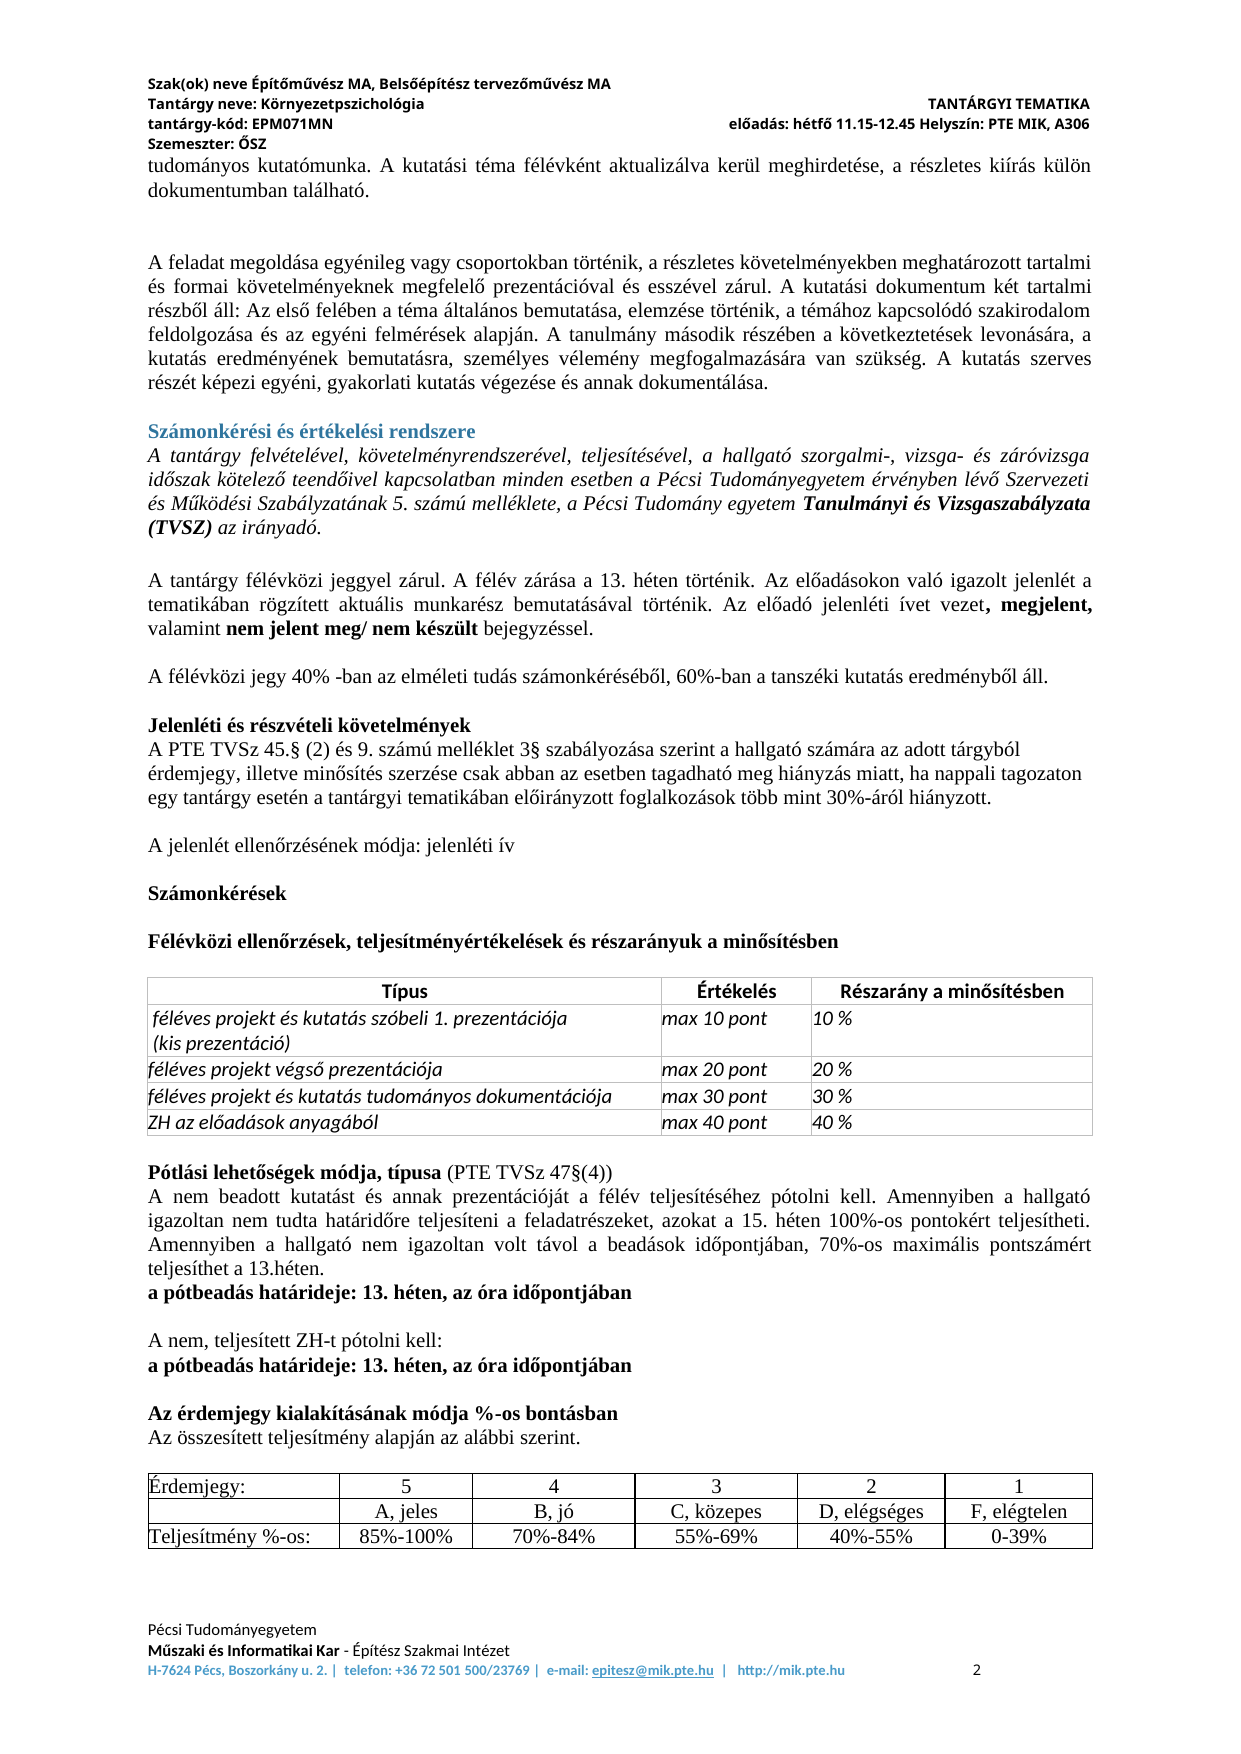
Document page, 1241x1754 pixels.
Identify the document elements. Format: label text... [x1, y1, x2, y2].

table_header 3 [636, 1474, 797, 1498]
table_cell A, jeles [340, 1499, 472, 1523]
table_cell 30 % [812, 1083, 1092, 1108]
text Számonkérések [148, 881, 1092, 905]
table_cell 70%-84% [473, 1524, 634, 1548]
table_cell max 20 pont [662, 1057, 811, 1082]
text Jelenléti és részvételi követelmények [148, 712, 1092, 737]
table_cell féléves projekt és kutatás szóbeli 1. prezentációja (kis prezentáció) [148, 1005, 661, 1056]
text Az összesített teljesítmény alapján az alábbi szerint. [148, 1425, 1092, 1449]
text A tantárgy felvételével, követelményrendszerével, teljesítésével, a hallgató szorgalmi-, vizsga- és záróvizsga időszak kötelező teendőivel kapcsolatban minden esetben a Pécsi Tudományegyetem érvényben lévő Szervezeti és Működési Szabályzatának 5. számú melléklete, a Pécsi Tudomány egyetem Tanulmányi és Vizsgaszabályzata (TVSZ) az irányadó. [148, 443, 1092, 539]
table_header 1 [946, 1474, 1092, 1498]
table_cell max 10 pont [662, 1005, 811, 1056]
table_cell max 40 pont [662, 1110, 811, 1135]
table_cell 40 % [812, 1110, 1092, 1135]
table_cell Teljesítmény %-os: [149, 1524, 339, 1548]
text a pótbeadás határideje: 13. héten, az óra időpontjában [148, 1280, 1092, 1304]
table_header Érdemjegy: [149, 1474, 339, 1498]
text A félévközi jegy 40% -ban az elméleti tudás számonkéréséből, 60%-ban a tanszéki kutatás eredményből áll. [148, 664, 1092, 688]
table_cell ZH az előadások anyagából [148, 1110, 661, 1135]
table_cell max 30 pont [662, 1083, 811, 1108]
text Az érdemjegy kialakításának módja %-os bontásban [148, 1401, 1092, 1425]
text A PTE TVSz 45.§ (2) és 9. számú melléklet 3§ szabályozása szerint a hallgató számára az adott tárgyból érdemjegy, illetve minősítés szerzése csak abban az esetben tagadható meg hiányzás miatt, ha nappali tagozaton egy tantárgy esetén a tantárgyi tematikában előirányzott foglalkozások több mint 30%-áról hiányzott. [148, 737, 1092, 809]
text A tantárgy félévközi jeggyel zárul. A félév zárása a 13. héten történik. Az előadásokon való igazolt jelenlét a tematikában rögzített aktuális munkarész bemutatásával történik. Az előadó jelenléti ívet vezet, megjelent, valamint nem jelent meg/ nem készült bejegyzéssel. [148, 568, 1092, 640]
table_cell 40%-55% [798, 1524, 944, 1548]
text Félévközi ellenőrzések, teljesítményértékelések és részarányuk a minősítésben [148, 929, 1092, 953]
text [148, 153, 1092, 202]
table_header Típus [148, 978, 661, 1004]
text a pótbeadás határideje: 13. héten, az óra időpontjában [148, 1352, 1092, 1377]
table_cell D, elégséges [798, 1499, 944, 1523]
table_cell 0-39% [946, 1524, 1092, 1548]
table_cell F, elégtelen [946, 1499, 1092, 1523]
table_cell 55%-69% [636, 1524, 797, 1548]
table_cell B, jó [473, 1499, 634, 1523]
table_cell féléves projekt végső prezentációja [148, 1057, 661, 1082]
table_header Értékelés [662, 978, 811, 1004]
text A nem beadott kutatást és annak prezentációját a félév teljesítéséhez pótolni kell. Amennyiben a hallgató igazoltan nem tudta határidőre teljesíteni a feladatrészeket, azokat a 15. héten 100%-os pontokért teljesítheti. Amennyiben a hallgató nem igazoltan volt távol a beadások időpontjában, 70%-os maximális pontszámért teljesíthet a 13.héten. [148, 1184, 1092, 1280]
table_header 5 [340, 1474, 472, 1498]
text A feladat megoldása egyénileg vagy csoportokban történik, a részletes követelményekben meghatározott tartalmi és formai követelményeknek megfelelő prezentációval és esszével zárul. A kutatási dokumentum két tartalmi részből áll: Az első felében a téma általános bemutatása, elemzése történik, a témához kapcsolódó szakirodalom feldolgozása és az egyéni felmérések alapján. A tanulmány második részében a következtetések levonására, a kutatás eredményének bemutatásra, személyes vélemény megfogalmazására van szükség. A kutatás szerves részét képezi egyéni, gyakorlati kutatás végezése és annak dokumentálása. [148, 250, 1092, 394]
table_cell 20 % [812, 1057, 1092, 1082]
table_cell 10 % [812, 1005, 1092, 1056]
table_header 2 [798, 1474, 944, 1498]
table_cell [149, 1499, 339, 1523]
table_header 4 [473, 1474, 634, 1498]
text A nem, teljesített ZH-t pótolni kell: [148, 1328, 1092, 1352]
table_header Részarány a minősítésben [812, 978, 1092, 1004]
table_cell C, közepes [636, 1499, 797, 1523]
subtitle Számonkérési és értékelési rendszere [148, 419, 1092, 443]
text Pótlási lehetőségek módja, típusa (PTE TVSz 47§(4)) [148, 1160, 1092, 1184]
text A jelenlét ellenőrzésének módja: jelenléti ív [148, 833, 1092, 857]
table_cell féléves projekt és kutatás tudományos dokumentációja [148, 1083, 661, 1108]
table_cell 85%-100% [340, 1524, 472, 1548]
